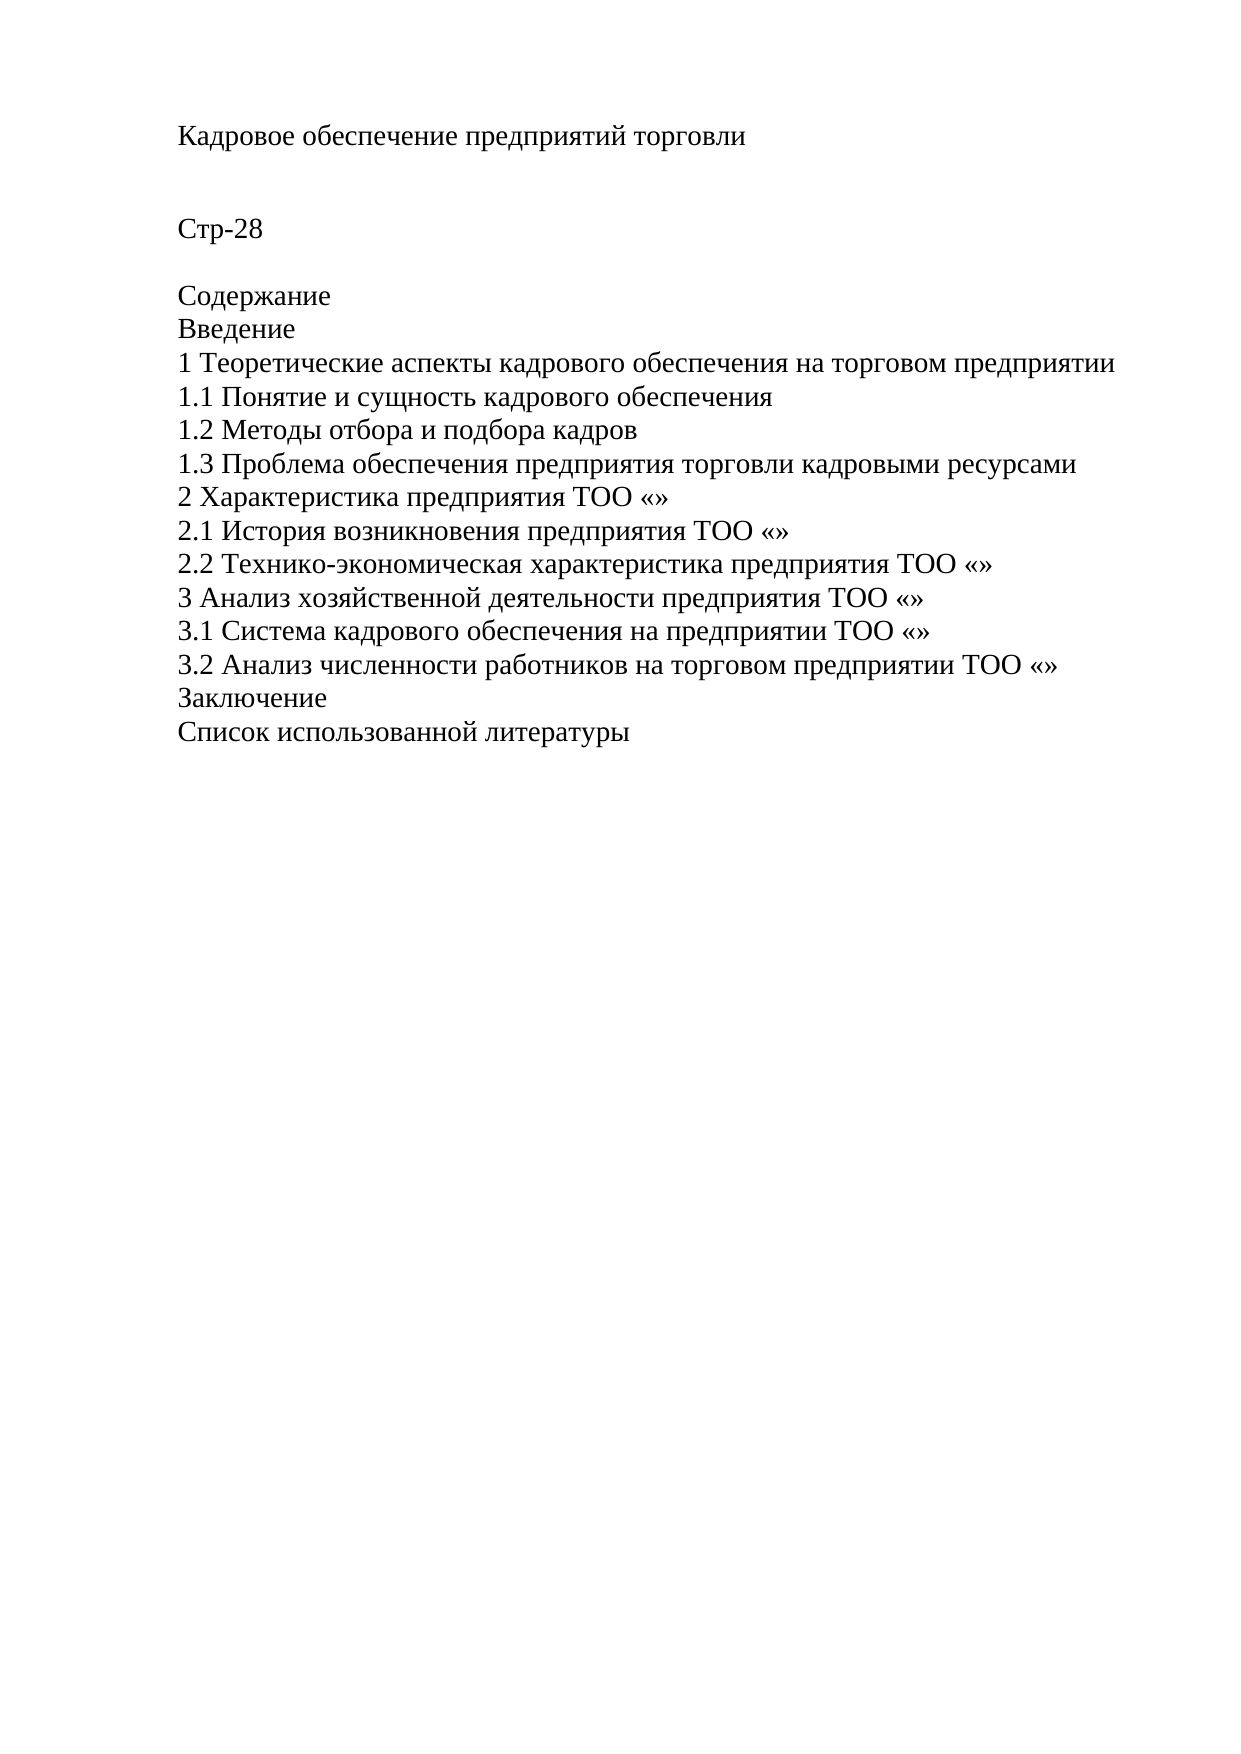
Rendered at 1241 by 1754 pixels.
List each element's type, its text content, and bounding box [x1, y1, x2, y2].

text 3 Анализ хозяйственной деятельности предприятия ТОО «» [177, 580, 1152, 613]
text Стр-28 [177, 211, 1152, 244]
text Заключение [177, 681, 1152, 714]
text 2.1 История возникновения предприятия ТОО «» [177, 513, 1152, 546]
text 1.2 Методы отбора и подбора кадров [177, 412, 1152, 446]
text 1 Теоретические аспекты кадрового обеспечения на торговом предприятии [177, 345, 1152, 379]
text 1.3 Проблема обеспечения предприятия торговли кадровыми ресурсами [177, 446, 1152, 479]
text Список использованной литературы [177, 714, 1152, 748]
text Содержание [177, 278, 1152, 312]
text 3.2 Анализ численности работников на торговом предприятии ТОО «» [177, 647, 1152, 681]
text 2.2 Технико-экономическая характеристика предприятия ТОО «» [177, 546, 1152, 580]
text 1.1 Понятие и сущность кадрового обеспечения [177, 379, 1152, 412]
text 3.1 Система кадрового обеспечения на предприятии ТОО «» [177, 613, 1152, 647]
text 2 Характеристика предприятия ТОО «» [177, 479, 1152, 513]
text Введение [177, 312, 1152, 345]
text Кадровое обеспечение предприятий торговли [177, 118, 1152, 152]
